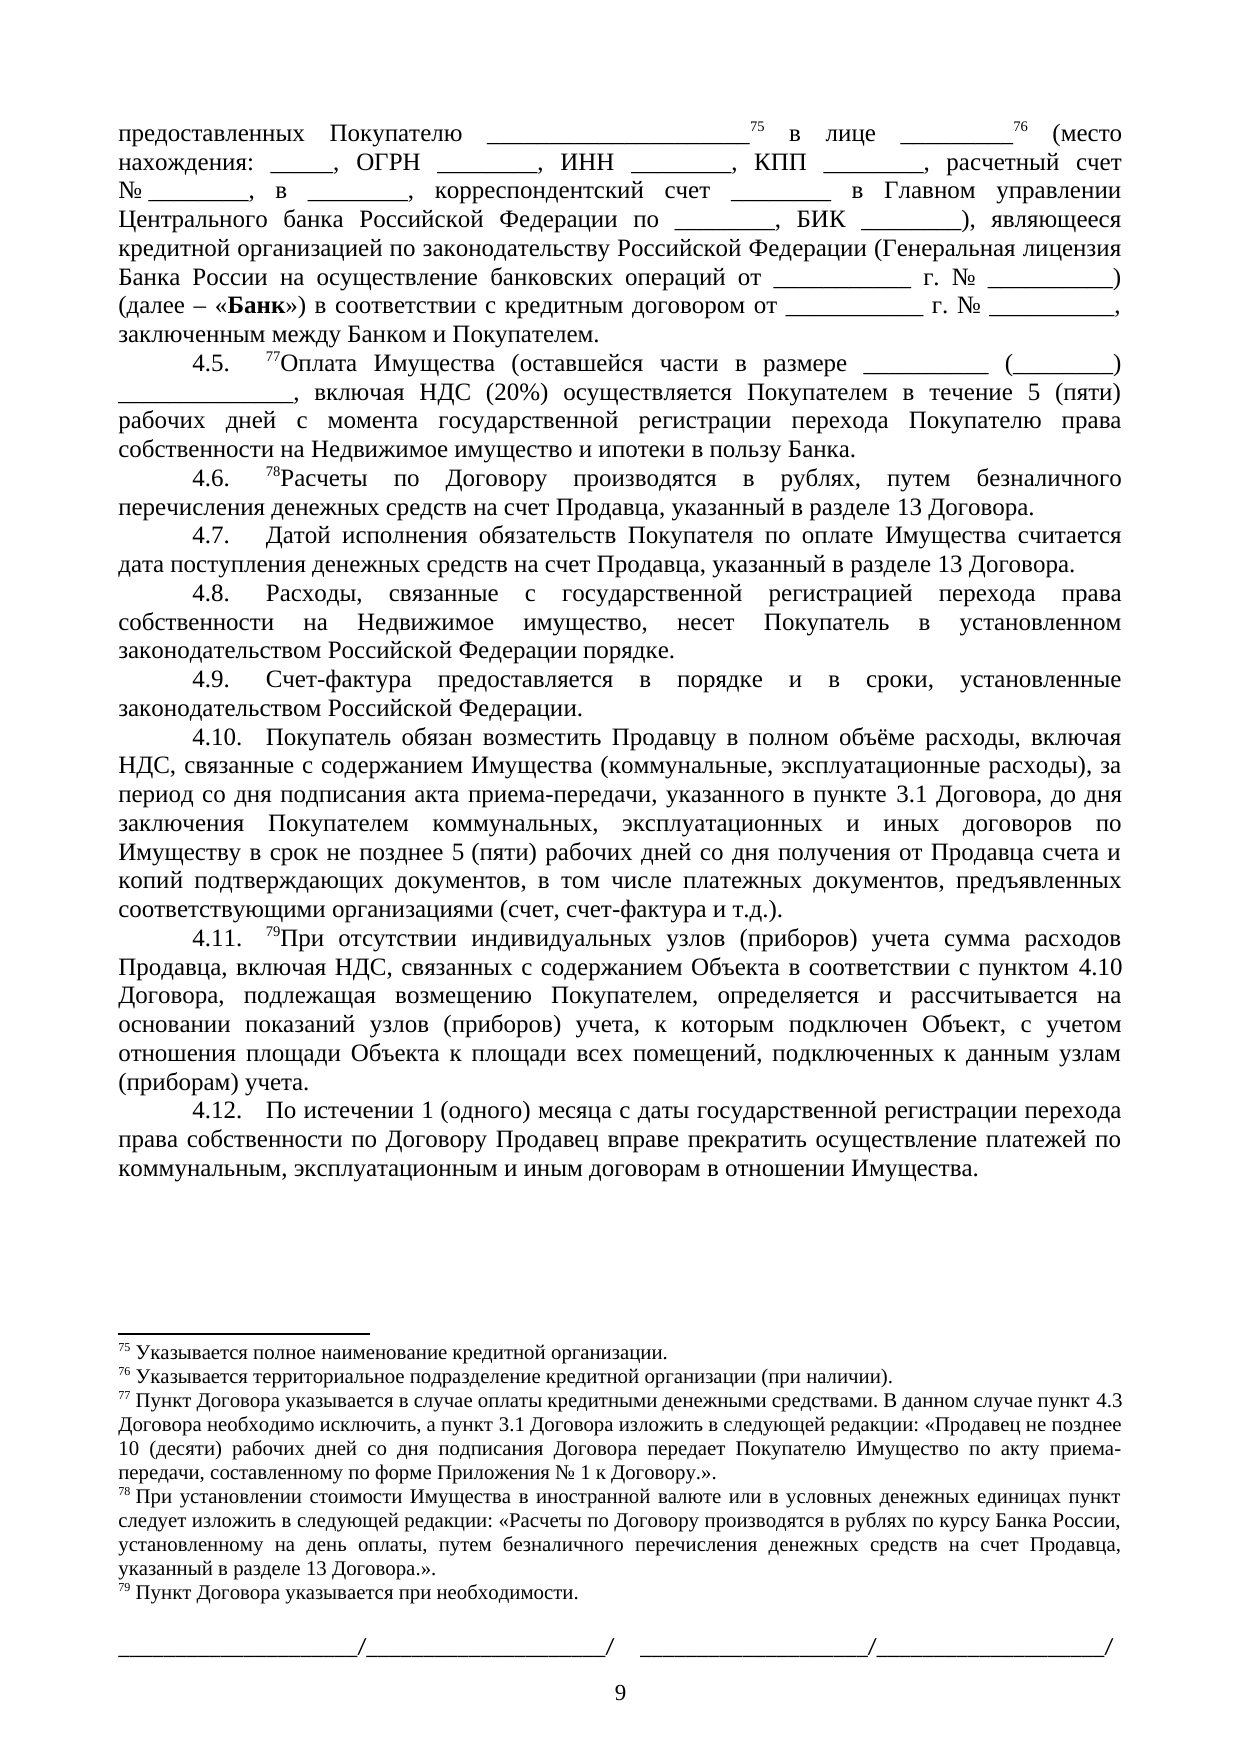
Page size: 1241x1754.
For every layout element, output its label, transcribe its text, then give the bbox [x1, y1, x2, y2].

list Расходы, связанные с государственной регистрацией перехода права собственности на Недвижимое имущество, несет Покупатель в установленном законодательством Российской Федерации порядке. [118, 578, 1122, 664]
list Датой исполнения обязательств Покупателя по оплате Имущества считается дата поступления денежных средств на счет Продавца, указанный в разделе 13 Договора. [118, 521, 1122, 578]
list По истечении 1 (одного) месяца с даты государственной регистрации перехода права собственности по Договору Продавец вправе прекратить осуществление платежей по коммунальным, эксплуатационным и иным договорам в отношении Имущества. [118, 1096, 1122, 1182]
list Оплата Имущества (оставшейся части в размере __________ (________) ______________, включая НДС (20%) осуществляется Покупателем в течение 5 (пяти) рабочих дней с момента государственной регистрации перехода Покупателю права собственности на Недвижимое имущество и ипотеки в пользу Банка. [118, 348, 1122, 463]
list Счет-фактура предоставляется в порядке и в сроки, установленные законодательством Российской Федерации. [118, 664, 1122, 722]
list Оплата Имущества (оставшейся части в размере ________ (____________) ________, включая НДС (20 %) осуществляется Покупателем за счет кредитных средств, предоставленных Покупателю _____________________ в лице _________ (место нахождения: _____, ОГРН ________, ИНН ________, КПП ________, расчетный счет № ________, в ________, корреспондентский счет ________ в Главном управлении Центрального банка Российской Федерации по ________, БИК ________), являющееся кредитной организацией по законодательству Российской Федерации (Генеральная лицензия Банка России на осуществление банковских операций от ___________ г. № __________) (далее – «Банк») в соответствии с кредитным договором от ___________ г. № __________, заключенным между Банком и Покупателем. [118, 118, 1122, 348]
list Покупатель обязан возместить Продавцу в полном объёме расходы, включая НДС, связанные с содержанием Имущества (коммунальные, эксплуатационные расходы), за период со дня подписания акта приема-передачи, указанного в пункте 3.1 Договора, до дня заключения Покупателем коммунальных, эксплуатационных и иных договоров по Имуществу в срок не позднее 5 (пяти) рабочих дней со дня получения от Продавца счета и копий подтверждающих документов, в том числе платежных документов, предъявленных соответствующими организациями (счет, счет-фактура и т.д.). [118, 722, 1122, 923]
list При отсутствии индивидуальных узлов (приборов) учета сумма расходов Продавца, включая НДС, связанных с содержанием Объекта в соответствии с пунктом 4.10 Договора, подлежащая возмещению Покупателем, определяется и рассчитывается на основании показаний узлов (приборов) учета, к которым подключен Объект, с учетом отношения площади Объекта к площади всех помещений, подключенных к данным узлам (приборам) учета. [118, 923, 1122, 1096]
list Расчеты по Договору производятся в рублях, путем безналичного перечисления денежных средств на счет Продавца, указанный в разделе 13 Договора. [118, 463, 1122, 521]
